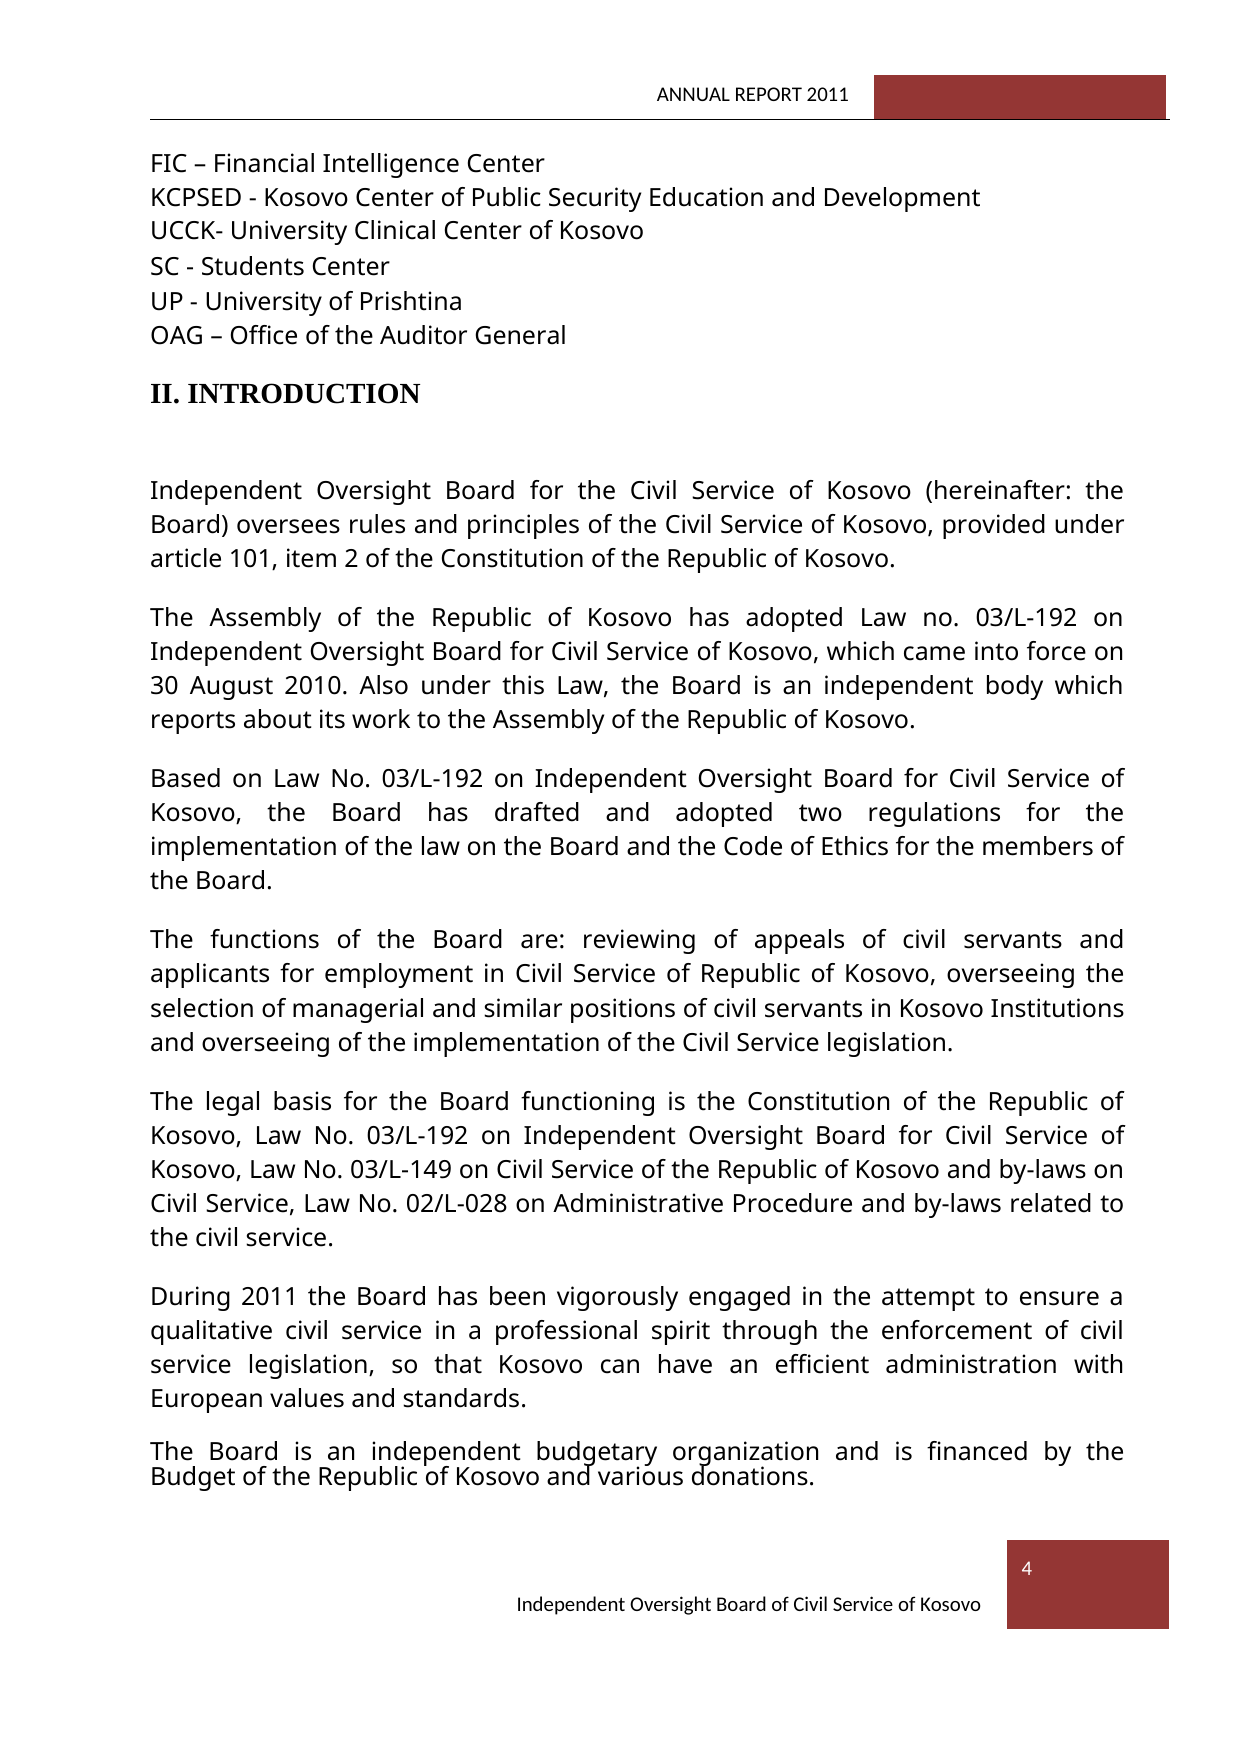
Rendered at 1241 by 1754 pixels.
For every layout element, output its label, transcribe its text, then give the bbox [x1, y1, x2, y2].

text The legal basis for the Board functioning is the Constitution of the Republic of Kosovo, Law No. 03/L-192 on Independent Oversight Board for Civil Service of Kosovo, Law No. 03/L-149 on Civil Service of the Republic of Kosovo and by-laws on Civil Service, Law No. 02/L-028 on Administrative Procedure and by-laws related to the civil service. [150, 1083, 1126, 1254]
text FIC – Financial Intelligence Center [150, 146, 1126, 179]
text SC - Students Center [150, 248, 1126, 282]
text The Board is an independent budgetary organization and is financed by the Budget of the Republic of Kosovo and various donations. [150, 1440, 1126, 1490]
text During 2011 the Board has been vigorously engaged in the attempt to ensure a qualitative civil service in a professional spirit through the enforcement of civil service legislation, so that Kosovo can have an efficient administration with European values and standards. [150, 1279, 1126, 1415]
text OAG – Office of the Auditor General [150, 317, 1126, 351]
text The Assembly of the Republic of Kosovo has adopted Law no. 03/L-192 on Independent Oversight Board for Civil Service of Kosovo, which came into force on 30 August 2010. Also under this Law, the Board is an independent body which reports about its work to the Assembly of the Republic of Kosovo. [150, 599, 1126, 736]
text UCCK- University Clinical Center of Kosovo [150, 213, 1126, 247]
text II. INTRODUCTION [150, 376, 1126, 410]
text KCPSED - Kosovo Center of Public Security Education and Development [150, 179, 1126, 213]
text UP - University of Prishtina [150, 284, 1126, 317]
text Based on Law No. 03/L-192 on Independent Oversight Board for Civil Service of Kosovo, the Board has drafted and adopted two regulations for the implementation of the law on the Board and the Code of Ethics for the members of the Board. [150, 761, 1126, 897]
text Independent Oversight Board for the Civil Service of Kosovo (hereinafter: the Board) oversees rules and principles of the Civil Service of Kosovo, provided under article 101, item 2 of the Constitution of the Republic of Kosovo. [150, 472, 1126, 574]
text The functions of the Board are: reviewing of appeals of civil servants and applicants for employment in Civil Service of Republic of Kosovo, overseeing the selection of managerial and similar positions of civil servants in Kosovo Institutions and overseeing of the implementation of the Civil Service legislation. [150, 922, 1126, 1058]
